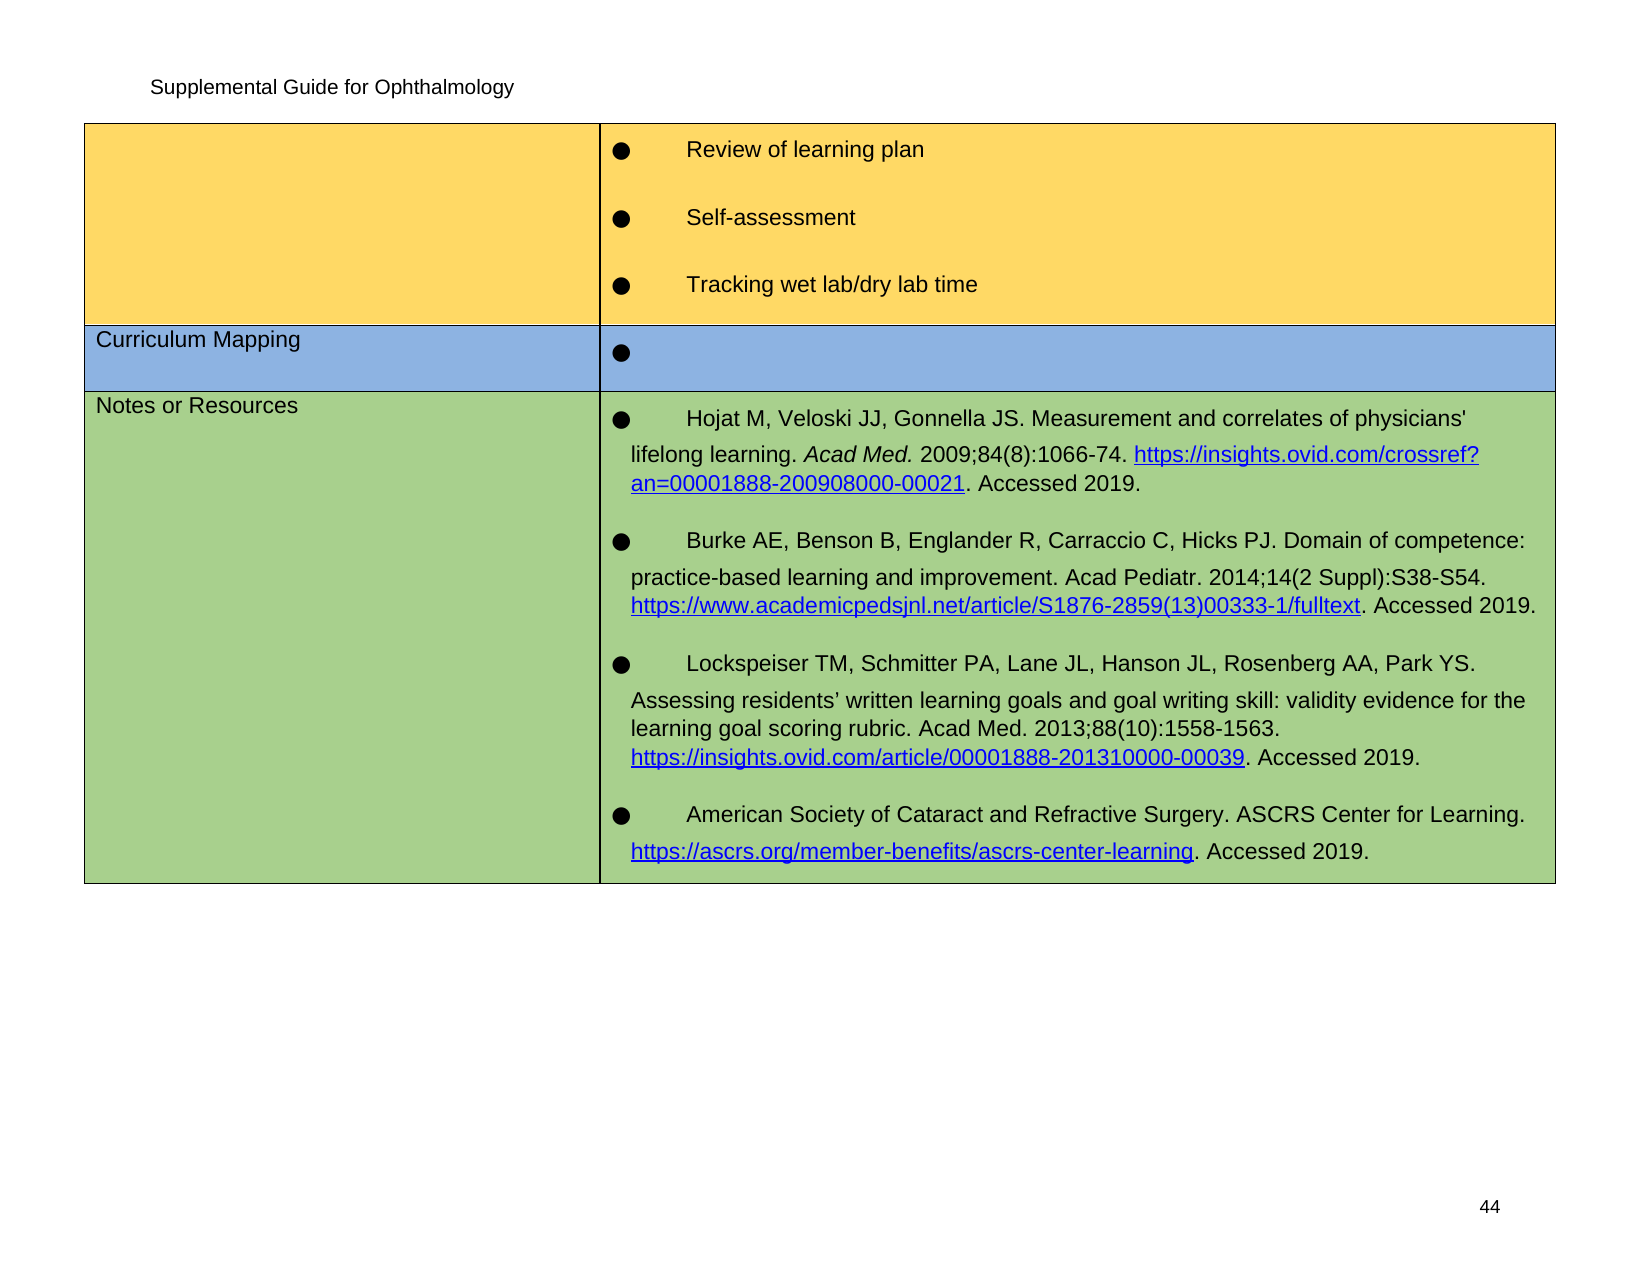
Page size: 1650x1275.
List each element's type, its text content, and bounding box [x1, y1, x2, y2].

table_cell [601, 326, 1555, 391]
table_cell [85, 124, 599, 324]
table_cell Hojat M, Veloski JJ, Gonnella JS. Measurement and correlates of physicians' lifelong learning. Acad Med. 2009;84(8):1066-74. https://insights.ovid.com/crossref?an=00001888-200908000-00021. Accessed 2019. Burke AE, Benson B, Englander R, Carraccio C, Hicks PJ. Domain of competence: practice-based learning and improvement. Acad Pediatr. 2014;14(2 Suppl):S38-S54. https://www.academicpedsjnl.net/article/S1876-2859(13)00333-1/fulltext. Accessed 2019. Lockspeiser TM, Schmitter PA, Lane JL, Hanson JL, Rosenberg AA, Park YS. Assessing residents’ written learning goals and goal writing skill: validity evidence for the learning goal scoring rubric. Acad Med. 2013;88(10):1558-1563. https://insights.ovid.com/article/00001888-201310000-00039. Accessed 2019. American Society of Cataract and Refractive Surgery. ASCRS Center for Learning. https://ascrs.org/member-benefits/ascrs-center-learning. Accessed 2019. [601, 392, 1555, 883]
table_cell Curriculum Mapping [85, 326, 599, 391]
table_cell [601, 124, 1555, 324]
table_cell Notes or Resources [85, 392, 599, 883]
